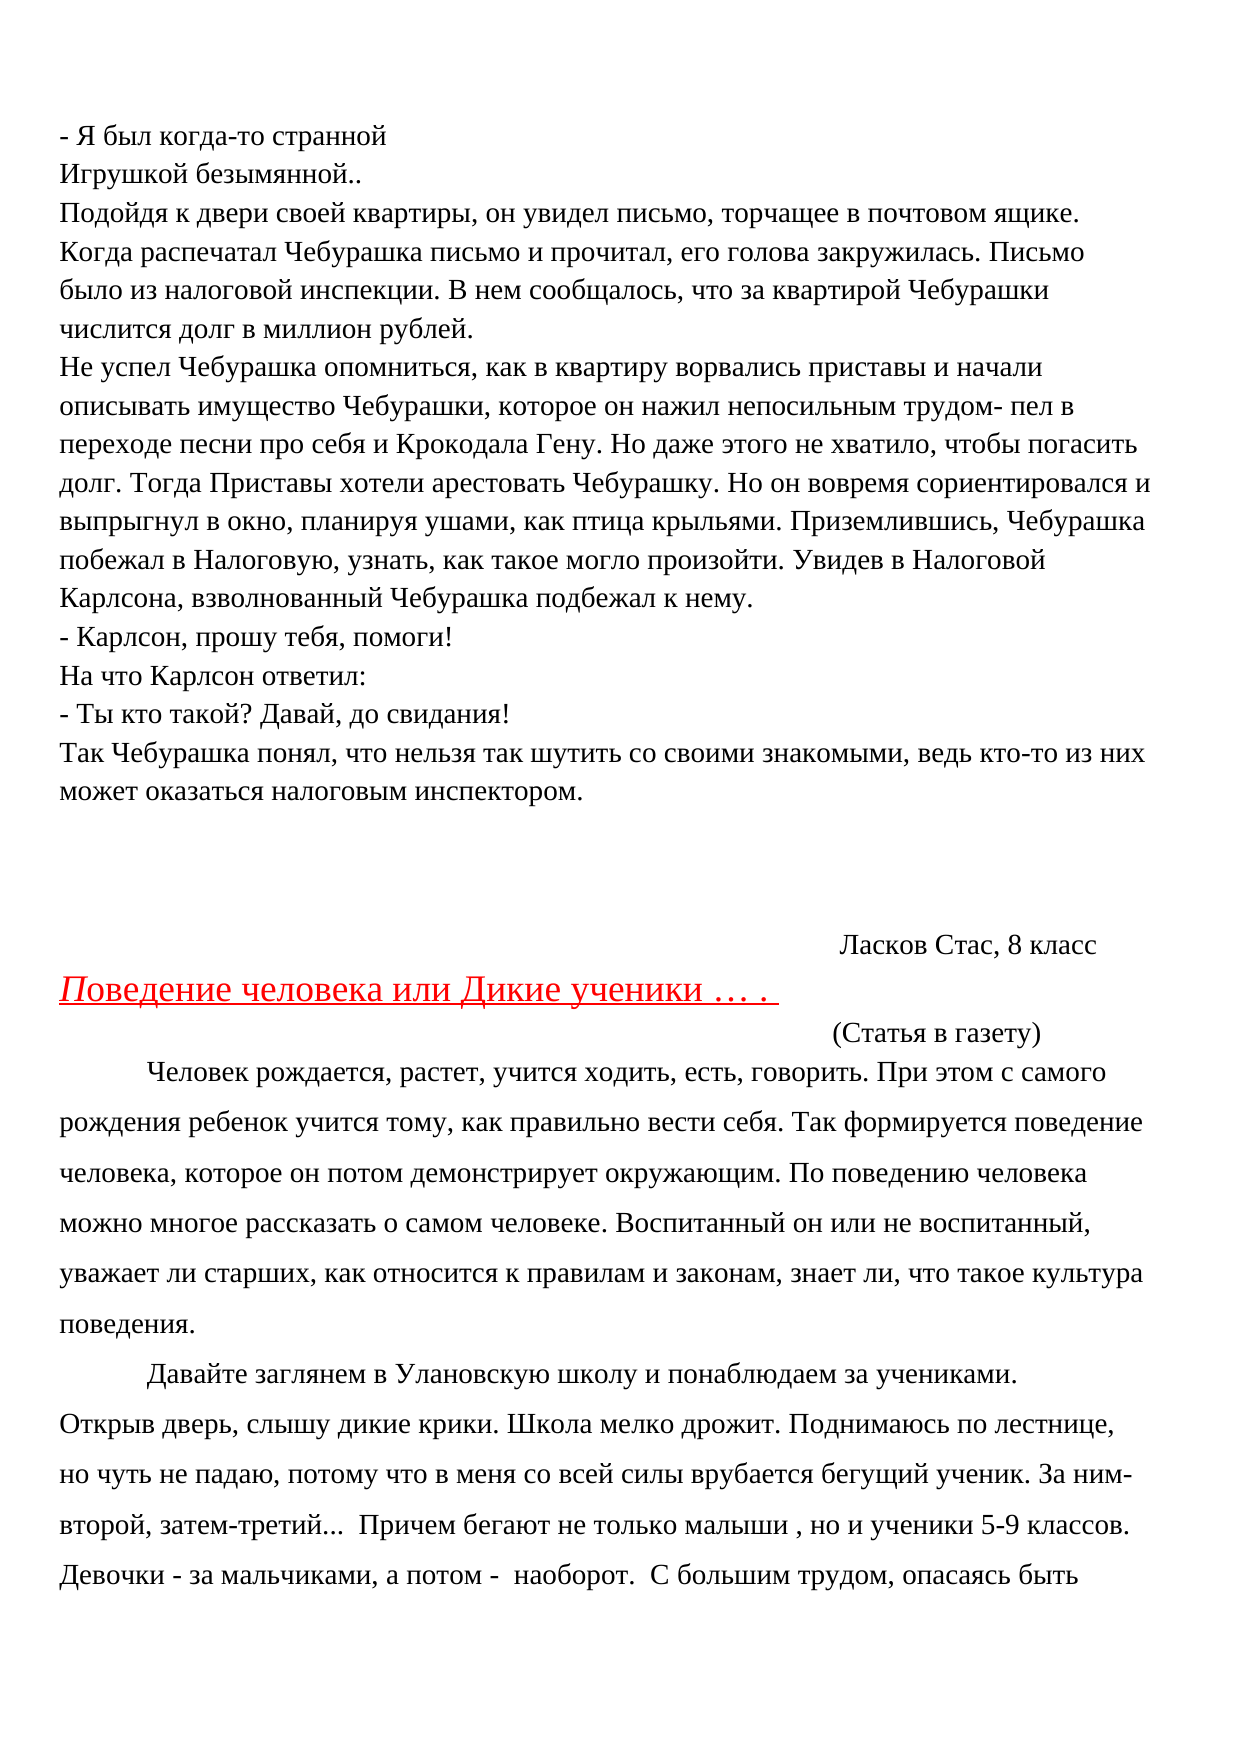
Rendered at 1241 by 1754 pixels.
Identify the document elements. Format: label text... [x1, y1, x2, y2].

text Поведение человека или Дикие ученики … . [59, 966, 1152, 1009]
text Так Чебурашка понял, что нельзя так шутить со своими знакомыми, ведь кто-то из них может оказаться налоговым инспектором. [59, 735, 1152, 807]
text На что Карлсон ответил: [59, 658, 1152, 691]
text Давайте заглянем в Улановскую школу и понаблюдаем за учениками. [59, 1356, 1152, 1389]
text (Статья в газету) [59, 1016, 1152, 1049]
text - Я был когда-то странной [59, 118, 1152, 152]
text Не успел Чебурашка опомниться, как в квартиру ворвались приставы и начали описывать имущество Чебурашки, которое он нажил непосильным трудом- пел в переходе песни про себя и Крокодала Гену. Но даже этого не хватило, чтобы погасить долг. Тогда Приставы хотели арестовать Чебурашку. Но он вовремя сориентировался и выпрыгнул в окно, планируя ушами, как птица крыльями. Приземлившись, Чебурашка побежал в Налоговую, узнать, как такое могло произойти. Увидев в Налоговой Карлсона, взволнованный Чебурашка подбежал к нему. [59, 349, 1152, 614]
text Ласков Стас, 8 класс [59, 927, 1152, 961]
text Игрушкой безымянной.. [59, 157, 1152, 190]
text - Карлсон, прошу тебя, помоги! [59, 619, 1152, 653]
text Человек рождается, растет, учится ходить, есть, говорить. При этом с самого рождения ребенок учится тому, как правильно вести себя. Так формируется поведение человека, которое он потом демонстрирует окружающим. По поведению человека можно многое рассказать о самом человеке. Воспитанный он или не воспитанный, уважает ли старших, как относится к правилам и законам, знает ли, что такое культура поведения. [59, 1054, 1152, 1339]
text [59, 1406, 1152, 1591]
text Подойдя к двери своей квартиры, он увидел письмо, торчащее в почтовом ящике. Когда распечатал Чебурашка письмо и прочитал, его голова закружилась. Письмо было из налоговой инспекции. В нем сообщалось, что за квартирой Чебурашки числится долг в миллион рублей. [59, 195, 1152, 344]
text - Ты кто такой? Давай, до свидания! [59, 696, 1152, 730]
